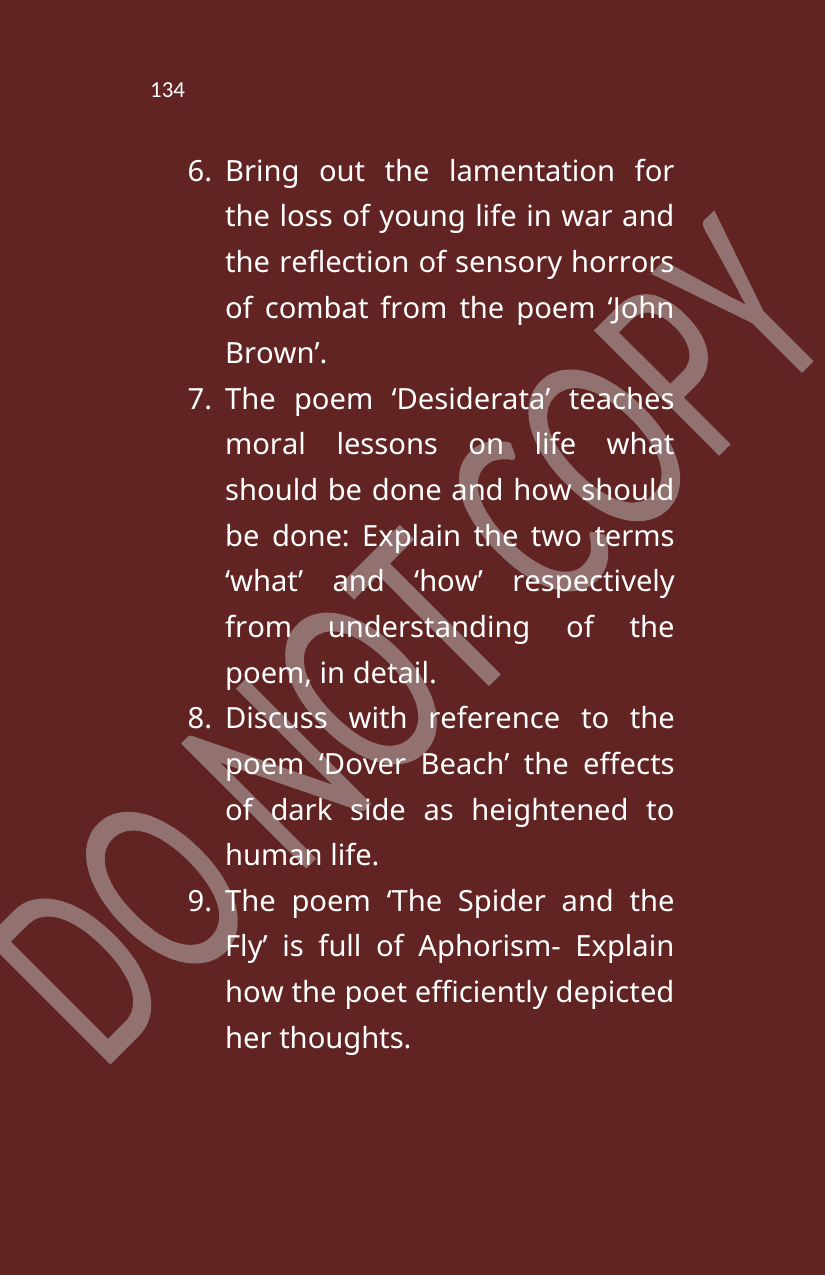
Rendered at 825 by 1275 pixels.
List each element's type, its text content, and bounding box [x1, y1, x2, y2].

list Bring out the lamentation for the loss of young life in war and the reflection of sensory horrors of combat from the poem ‘John Brown’. [187, 150, 675, 372]
list The poem ‘Desiderata’ teaches moral lessons on life what should be done and how should be done: Explain the two terms ‘what’ and ‘how’ respectively from understanding of the poem, in detail. [187, 378, 675, 692]
list Discuss with reference to the poem ‘Dover Beach’ the effects of dark side as heightened to human life. [187, 697, 675, 874]
list The poem ‘The Spider and the Fly’ is full of Aphorism- Explain how the poet efficiently depicted her thoughts. [187, 880, 675, 1057]
